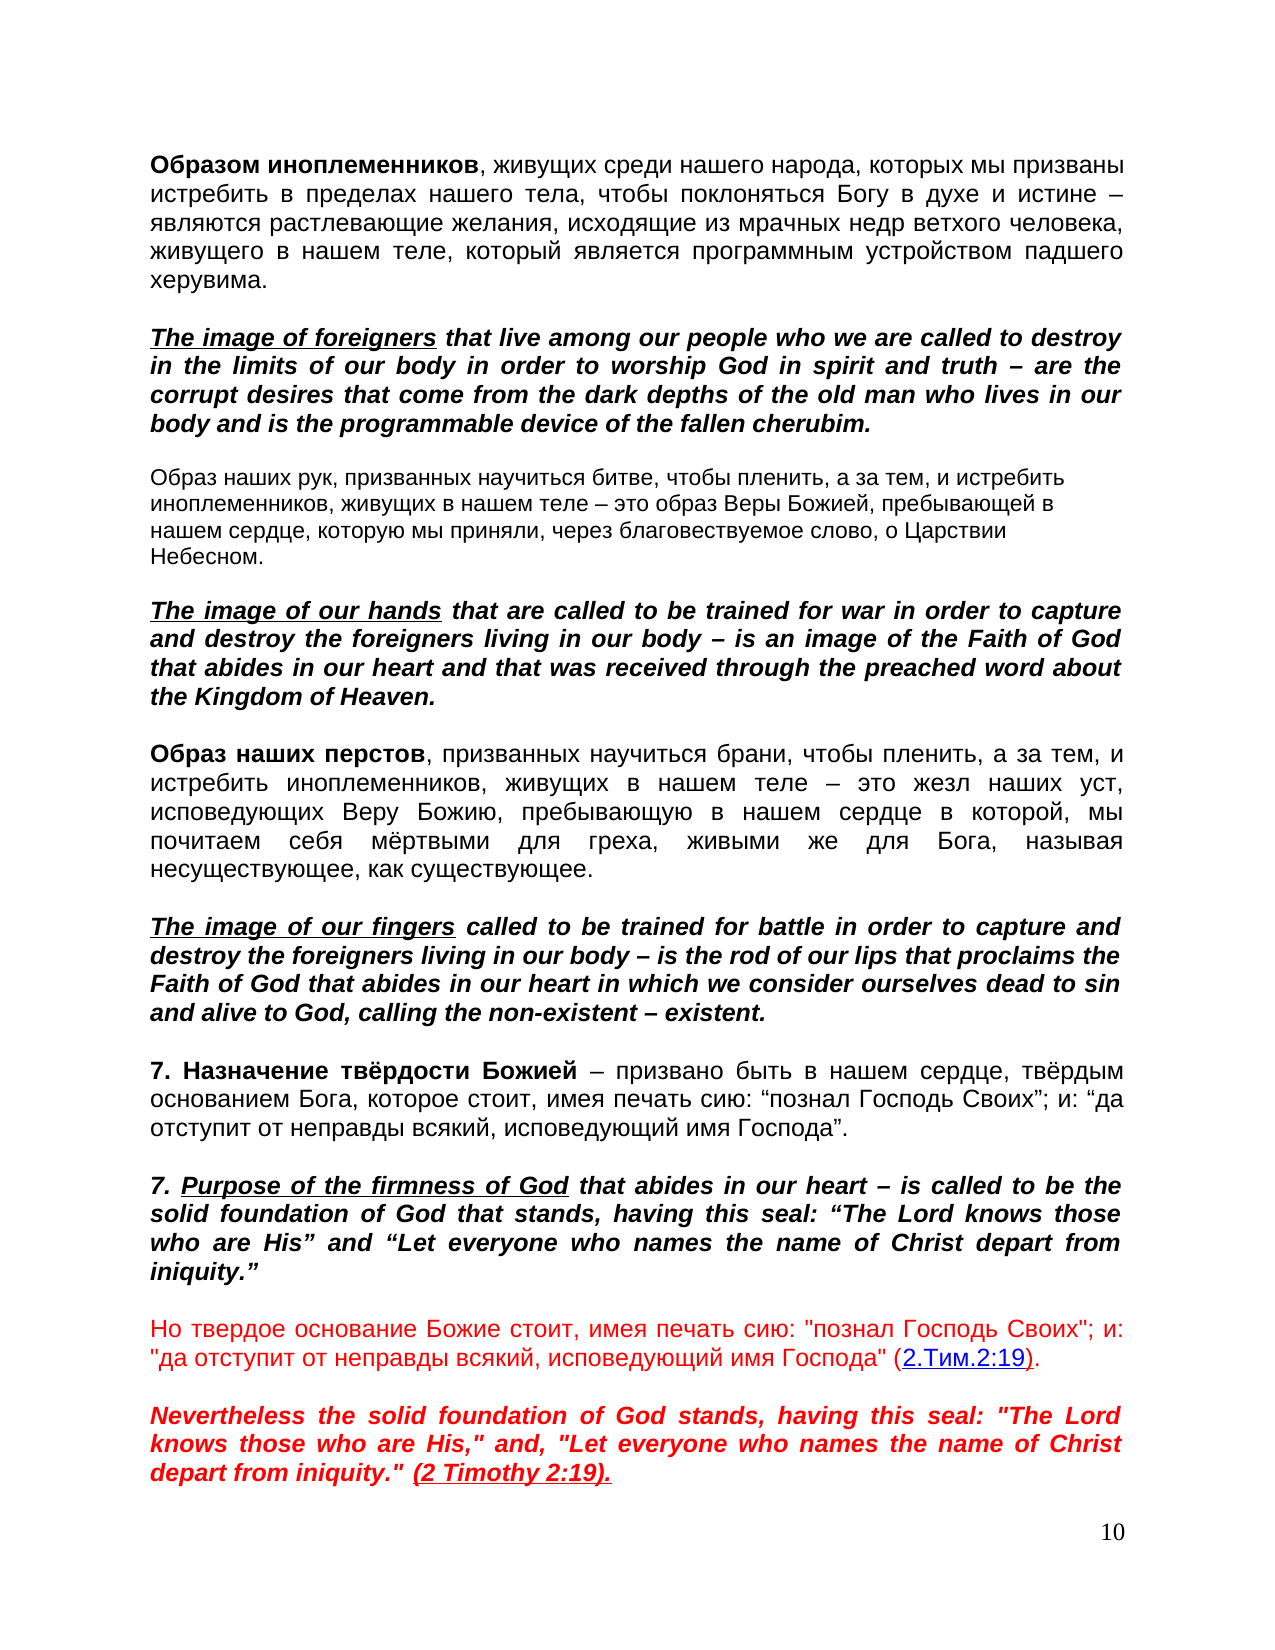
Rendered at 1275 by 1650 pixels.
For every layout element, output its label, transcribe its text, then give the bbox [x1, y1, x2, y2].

text 7. Purpose of the firmness of God that abides in our heart – is called to be the solid foundation of God that stands, having this seal: “The Lord knows those who are His” and “Let everyone who names the name of Christ depart from iniquity.” [150, 1171, 1125, 1286]
text Образ наших рук, призванных научиться битве, чтобы пленить, а за тем, и истребить иноплеменников, живущих в нашем теле – это образ Веры Божией, пребывающей в нашем сердце, которую мы приняли, через благовествуемое слово, о Царствии Небесном. [150, 464, 1125, 569]
text Образ наших перстов, призванных научиться брани, чтобы пленить, а за тем, и истребить иноплеменников, живущих в нашем теле – это жезл наших уст, исповедующих Веру Божию, пребывающую в нашем сердце в которой, мы почитаем себя мёртвыми для греха, живыми же для Бога, называя несуществующее, как существующее. [150, 739, 1125, 883]
text 7. Назначение твёрдости Божией – призвано быть в нашем сердце, твёрдым основанием Бога, которое стоит, имея печать сию: “познал Господь Своих”; и: “да отступит от неправды всякий, исповедующий имя Господа”. [150, 1056, 1125, 1142]
text The image of our fingers called to be trained for battle in order to capture and destroy the foreigners living in our body – is the rod of our lips that proclaims the Faith of God that abides in our heart in which we consider ourselves dead to sin and alive to God, calling the non-existent – existent. [150, 912, 1125, 1027]
text The image of foreigners that live among our people who we are called to destroy in the limits of our body in order to worship God in spirit and truth – are the corrupt desires that come from the dark depths of the old man who lives in our body and is the programmable device of the fallen cherubim. [150, 322, 1125, 437]
text Но твердое основание Божие стоит, имея печать сию: "познал Господь Своих"; и: "да отступит от неправды всякий, исповедующий имя Господа" (2.Тим.2:19). [150, 1314, 1125, 1372]
text The image of our hands that are called to be trained for war in order to capture and destroy the foreigners living in our body – is an image of the Faith of God that abides in our heart and that was received through the preached word about the Kingdom of Heaven. [150, 596, 1125, 711]
text Nevertheless the solid foundation of God stands, having this seal: "The Lord knows those who are His," and, "Let everyone who names the name of Christ depart from iniquity." (2 Timothy 2:19). [150, 1401, 1125, 1487]
text Образом иноплеменников, живущих среди нашего народа, которых мы призваны истребить в пределах нашего тела, чтобы поклоняться Богу в духе и истине – являются растлевающие желания, исходящие из мрачных недр ветхого человека, живущего в нашем теле, который является программным устройством падшего херувима. [150, 150, 1125, 294]
